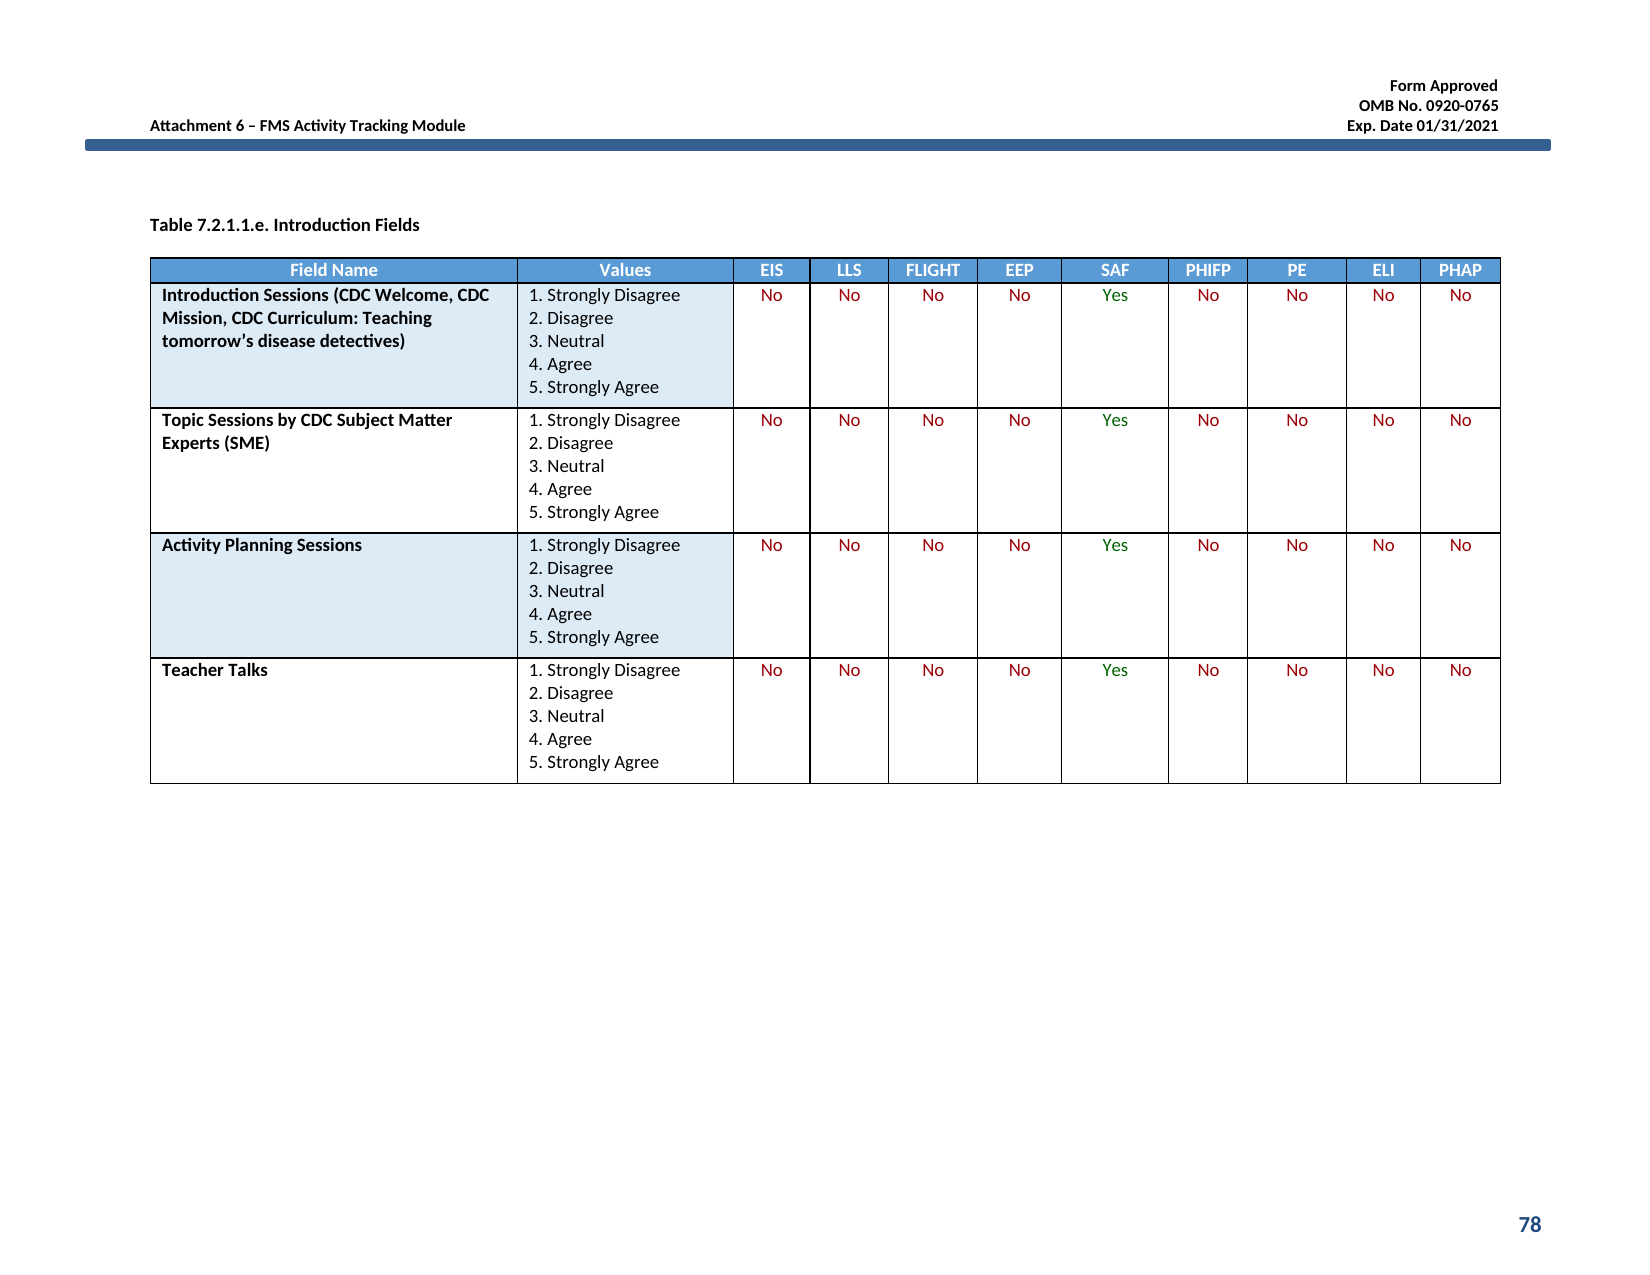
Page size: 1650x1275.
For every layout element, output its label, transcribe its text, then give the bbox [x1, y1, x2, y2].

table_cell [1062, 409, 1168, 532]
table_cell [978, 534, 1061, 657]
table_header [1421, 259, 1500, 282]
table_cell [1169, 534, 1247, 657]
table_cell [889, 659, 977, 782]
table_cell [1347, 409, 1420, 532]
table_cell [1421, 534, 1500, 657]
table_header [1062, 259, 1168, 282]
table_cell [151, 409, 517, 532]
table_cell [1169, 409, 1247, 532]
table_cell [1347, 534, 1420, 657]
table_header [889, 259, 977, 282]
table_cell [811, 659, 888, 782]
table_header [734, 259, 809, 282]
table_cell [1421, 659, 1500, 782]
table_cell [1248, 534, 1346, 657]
text Table 7.2.1.1.e. Introduction Fields [150, 214, 1500, 237]
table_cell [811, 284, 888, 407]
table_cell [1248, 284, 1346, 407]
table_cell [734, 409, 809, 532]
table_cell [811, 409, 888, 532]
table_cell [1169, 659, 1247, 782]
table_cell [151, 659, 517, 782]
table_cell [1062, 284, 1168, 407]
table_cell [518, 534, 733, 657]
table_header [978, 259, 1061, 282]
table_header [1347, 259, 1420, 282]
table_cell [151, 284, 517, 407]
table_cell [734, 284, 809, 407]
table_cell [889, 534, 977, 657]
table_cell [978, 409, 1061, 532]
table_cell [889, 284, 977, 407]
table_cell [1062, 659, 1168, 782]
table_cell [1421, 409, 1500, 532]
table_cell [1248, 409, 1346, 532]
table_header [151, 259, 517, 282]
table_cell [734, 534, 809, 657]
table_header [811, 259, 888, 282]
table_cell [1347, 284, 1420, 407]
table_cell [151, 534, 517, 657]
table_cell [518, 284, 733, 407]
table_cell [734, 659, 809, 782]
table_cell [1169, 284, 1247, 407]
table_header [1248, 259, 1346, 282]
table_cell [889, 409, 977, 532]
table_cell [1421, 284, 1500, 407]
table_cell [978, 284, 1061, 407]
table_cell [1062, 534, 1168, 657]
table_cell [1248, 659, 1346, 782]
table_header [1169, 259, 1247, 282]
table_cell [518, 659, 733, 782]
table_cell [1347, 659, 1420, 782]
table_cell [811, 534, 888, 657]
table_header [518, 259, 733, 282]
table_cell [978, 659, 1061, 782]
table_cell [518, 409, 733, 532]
